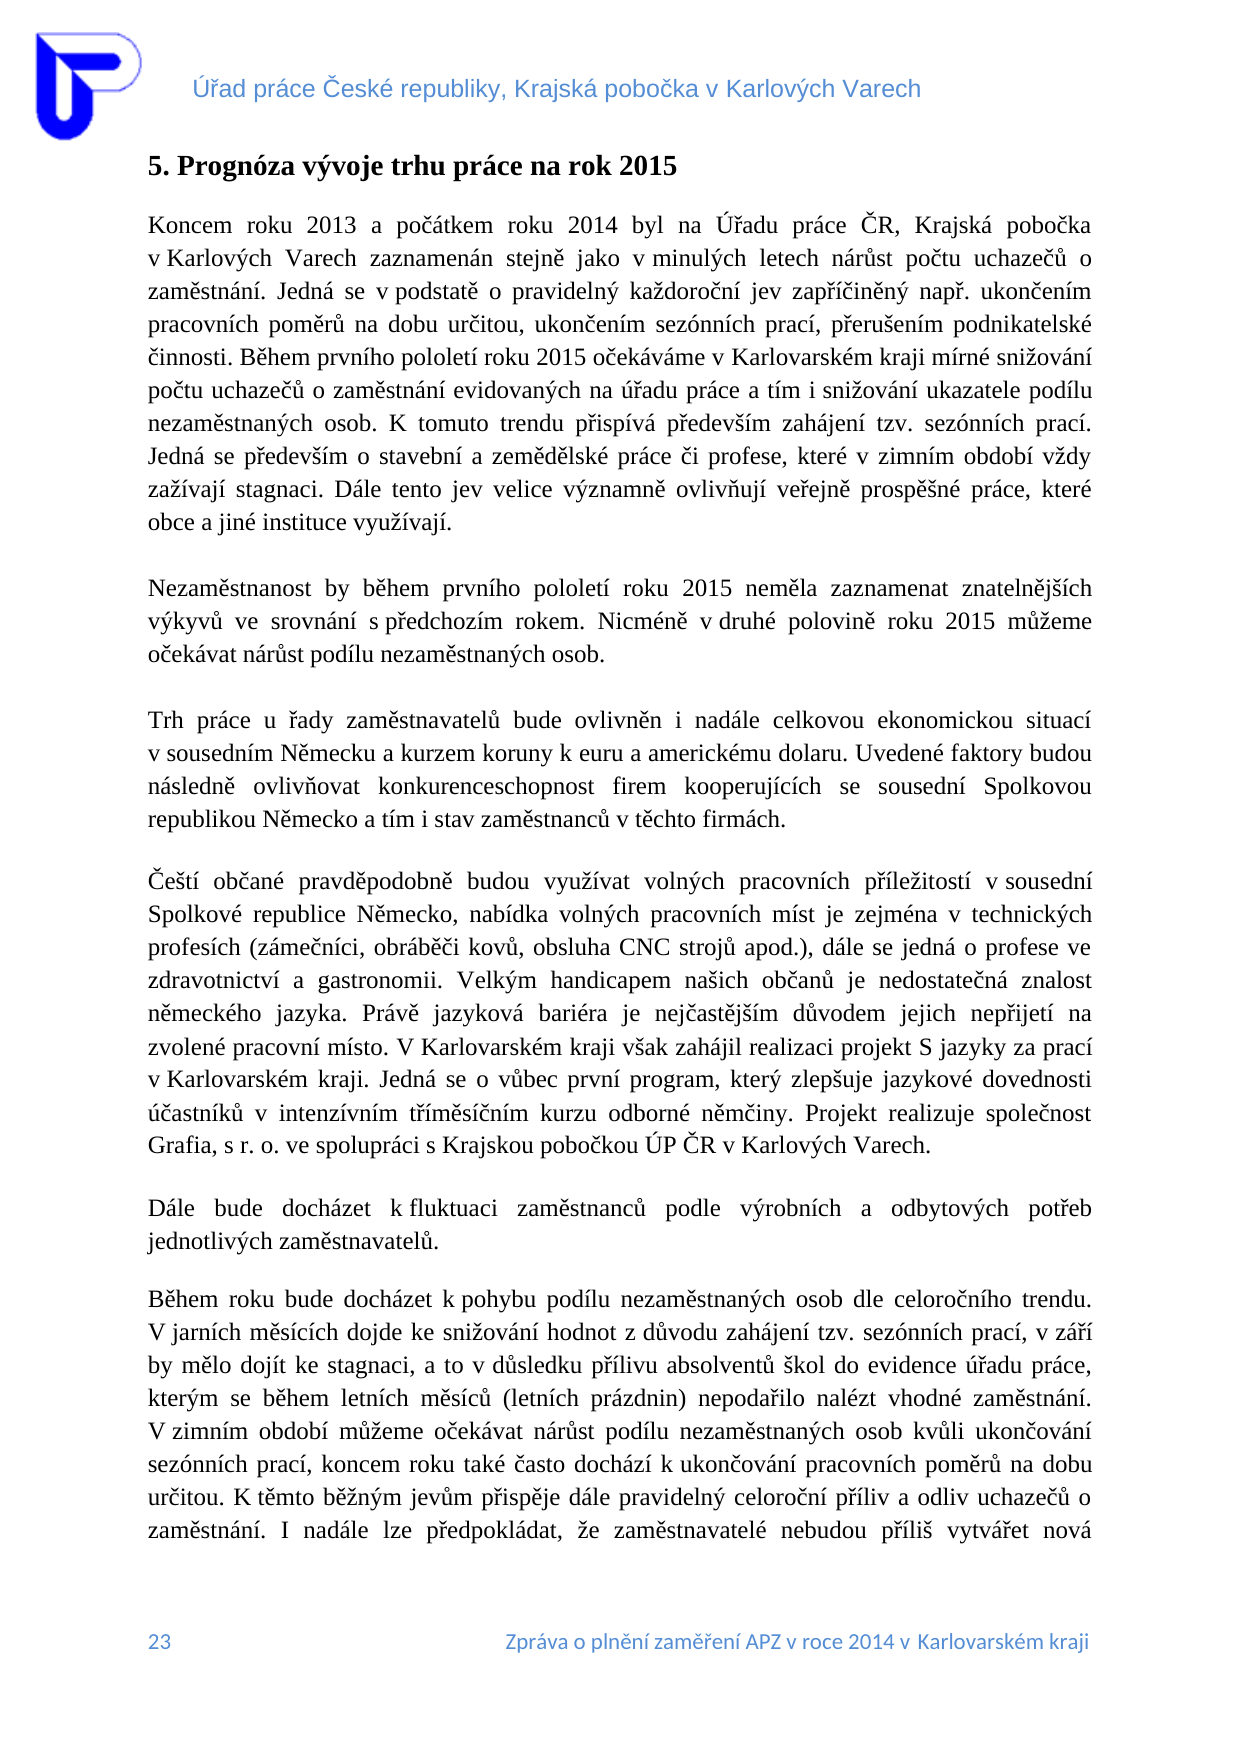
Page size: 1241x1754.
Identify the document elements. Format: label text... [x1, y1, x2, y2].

text 5. Prognóza vývoje trhu práce na rok 2015 [148, 148, 1093, 181]
text Trh práce u řady zaměstnavatelů bude ovlivněn i nadále celkovou ekonomickou situací v sousedním Německu a kurzem koruny k euru a americkému dolaru. Uvedené faktory budou následně ovlivňovat konkurenceschopnost firem kooperujících se sousední Spolkovou republikou Německo a tím i stav zaměstnanců v těchto firmách. [148, 705, 1093, 833]
text Koncem roku 2013 a počátkem roku 2014 byl na Úřadu práce ČR, Krajská pobočka v Karlových Varech zaznamenán stejně jako v minulých letech nárůst počtu uchazečů o zaměstnání. Jedná se v podstatě o pravidelný každoroční jev zapříčiněný např. ukončením pracovních poměrů na dobu určitou, ukončením sezónních prací, přerušením podnikatelské činnosti. Během prvního pololetí roku 2015 očekáváme v Karlovarském kraji mírné snižování počtu uchazečů o zaměstnání evidovaných na úřadu práce a tím i snižování ukazatele podílu nezaměstnaných osob. K tomuto trendu přispívá především zahájení tzv. sezónních prací. Jedná se především o stavební a zemědělské práce či profese, které v zimním období vždy zažívají stagnaci. Dále tento jev velice významně ovlivňují veřejně prospěšné práce, které obce a jiné instituce využívají. [148, 210, 1093, 536]
picture [34, 32, 145, 142]
text Čeští občané pravděpodobně budou využívat volných pracovních příležitostí v sousední Spolkové republice Německo, nabídka volných pracovních míst je zejména v technických profesích (zámečníci, obráběči kovů, obsluha CNC strojů apod.), dále se jedná o profese ve zdravotnictví a gastronomii. Velkým handicapem našich občanů je nedostatečná znalost německého jazyka. Právě jazyková bariéra je nejčastějším důvodem jejich nepřijetí na zvolené pracovní místo. V Karlovarském kraji však zahájil realizaci projekt S jazyky za prací v Karlovarském kraji. Jedná se o vůbec první program, který zlepšuje jazykové dovednosti účastníků v intenzívním tříměsíčním kurzu odborné němčiny. Projekt realizuje společnost Grafia, s r. o. ve spolupráci s Krajskou pobočkou ÚP ČR v Karlových Varech. [148, 866, 1093, 1159]
text Dále bude docházet k fluktuaci zaměstnanců podle výrobních a odbytových potřeb jednotlivých zaměstnavatelů. [148, 1193, 1093, 1254]
text Nezaměstnanost by během prvního pololetí roku 2015 neměla zaznamenat znatelnějších výkyvů ve srovnání s předchozím rokem. Nicméně v druhé polovině roku 2015 můžeme očekávat nárůst podílu nezaměstnaných osob. [148, 573, 1093, 668]
